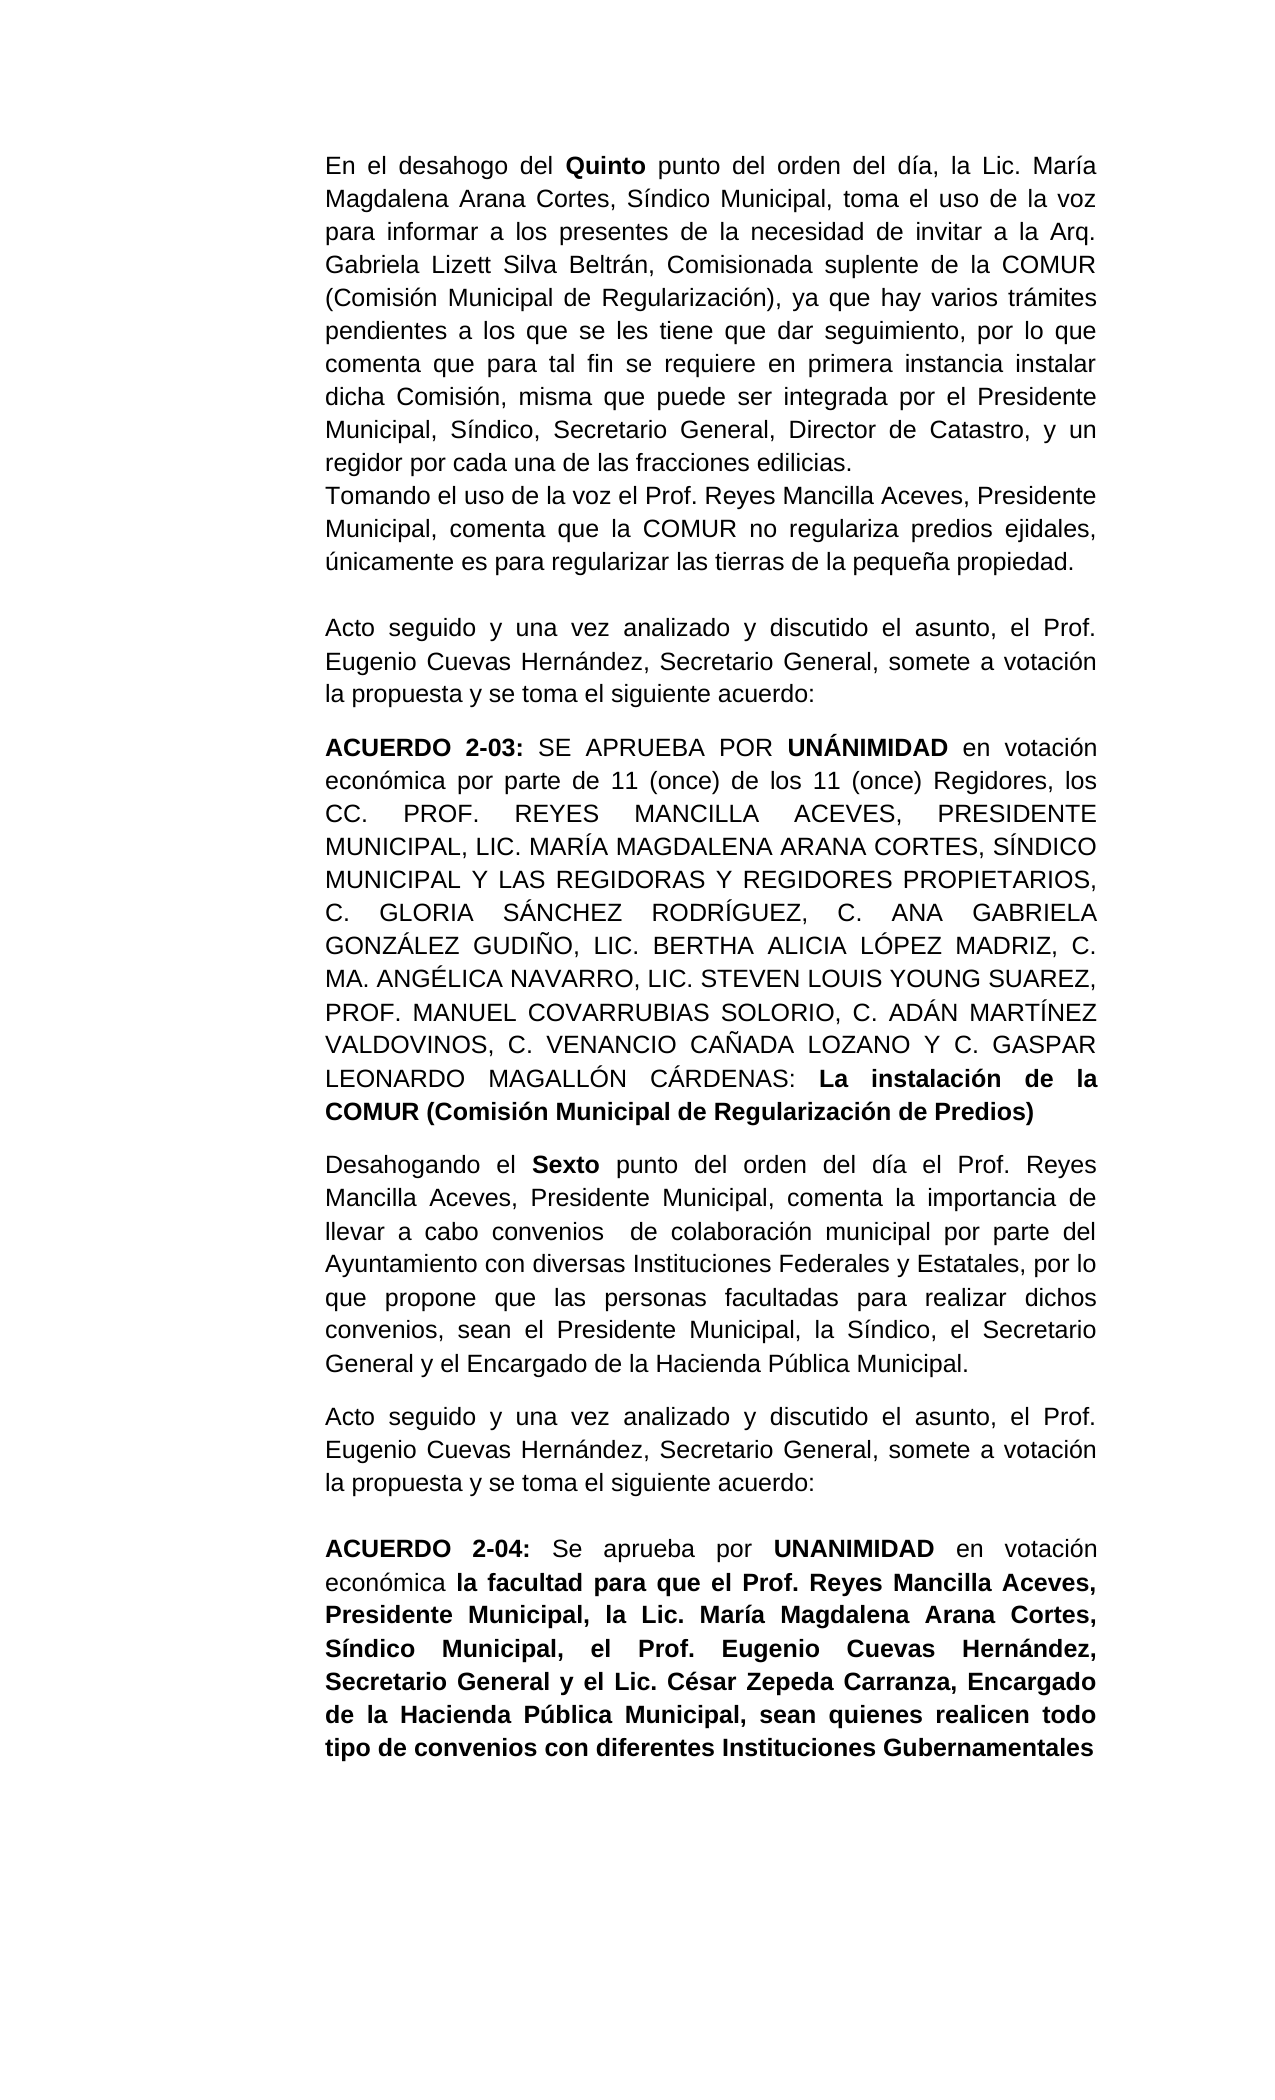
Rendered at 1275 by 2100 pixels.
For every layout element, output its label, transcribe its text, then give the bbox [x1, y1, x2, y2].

list Acto seguido y una vez analizado y discutido el asunto, el Prof. Eugenio Cuevas Hernández, Secretario General, somete a votación la propuesta y se toma el siguiente acuerdo: [325, 1402, 1098, 1497]
text ACUERDO 2-03: SE APRUEBA POR UNÁNIMIDAD en votación económica por parte de 11 (once) de los 11 (once) Regidores, los CC. PROF. REYES MANCILLA ACEVES, PRESIDENTE MUNICIPAL, LIC. MARÍA MAGDALENA ARANA CORTES, SÍNDICO MUNICIPAL Y LAS REGIDORAS Y REGIDORES PROPIETARIOS, C. GLORIA SÁNCHEZ RODRÍGUEZ, C. ANA GABRIELA GONZÁLEZ GUDIÑO, LIC. BERTHA ALICIA LÓPEZ MADRIZ, C. MA. ANGÉLICA NAVARRO, LIC. STEVEN LOUIS YOUNG SUAREZ, PROF. MANUEL COVARRUBIAS SOLORIO, C. ADÁN MARTÍNEZ VALDOVINOS, C. VENANCIO CAÑADA LOZANO Y C. GASPAR LEONARDO MAGALLÓN CÁRDENAS: La instalación de la COMUR (Comisión Municipal de Regularización de Predios) [325, 733, 1098, 1125]
list En el desahogo del Quinto punto del orden del día, la Lic. María Magdalena Arana Cortes, Síndico Municipal, toma el uso de la voz para informar a los presentes de la necesidad de invitar a la Arq. Gabriela Lizett Silva Beltrán, Comisionada suplente de la COMUR (Comisión Municipal de Regularización), ya que hay varios trámites pendientes a los que se les tiene que dar seguimiento, por lo que comenta que para tal fin se requiere en primera instancia instalar dicha Comisión, misma que puede ser integrada por el Presidente Municipal, Síndico, Secretario General, Director de Catastro, y un regidor por cada una de las fracciones edilicias. [325, 151, 1098, 477]
list ACUERDO 2-04: Se aprueba por UNANIMIDAD en votación económica la facultad para que el Prof. Reyes Mancilla Aceves, Presidente Municipal, la Lic. María Magdalena Arana Cortes, Síndico Municipal, el Prof. Eugenio Cuevas Hernández, Secretario General y el Lic. César Zepeda Carranza, Encargado de la Hacienda Pública Municipal, sean quienes realicen todo tipo de convenios con diferentes Instituciones Gubernamentales [325, 1534, 1098, 1761]
list Acto seguido y una vez analizado y discutido el asunto, el Prof. Eugenio Cuevas Hernández, Secretario General, somete a votación la propuesta y se toma el siguiente acuerdo: [325, 613, 1098, 708]
list Tomando el uso de la voz el Prof. Reyes Mancilla Aceves, Presidente Municipal, comenta que la COMUR no regulariza predios ejidales, únicamente es para regularizar las tierras de la pequeña propiedad. [325, 481, 1098, 576]
text Desahogando el Sexto punto del orden del día el Prof. Reyes Mancilla Aceves, Presidente Municipal, comenta la importancia de llevar a cabo convenios de colaboración municipal por parte del Ayuntamiento con diversas Instituciones Federales y Estatales, por lo que propone que las personas facultadas para realizar dichos convenios, sean el Presidente Municipal, la Síndico, el Secretario General y el Encargado de la Hacienda Pública Municipal. [325, 1150, 1098, 1377]
